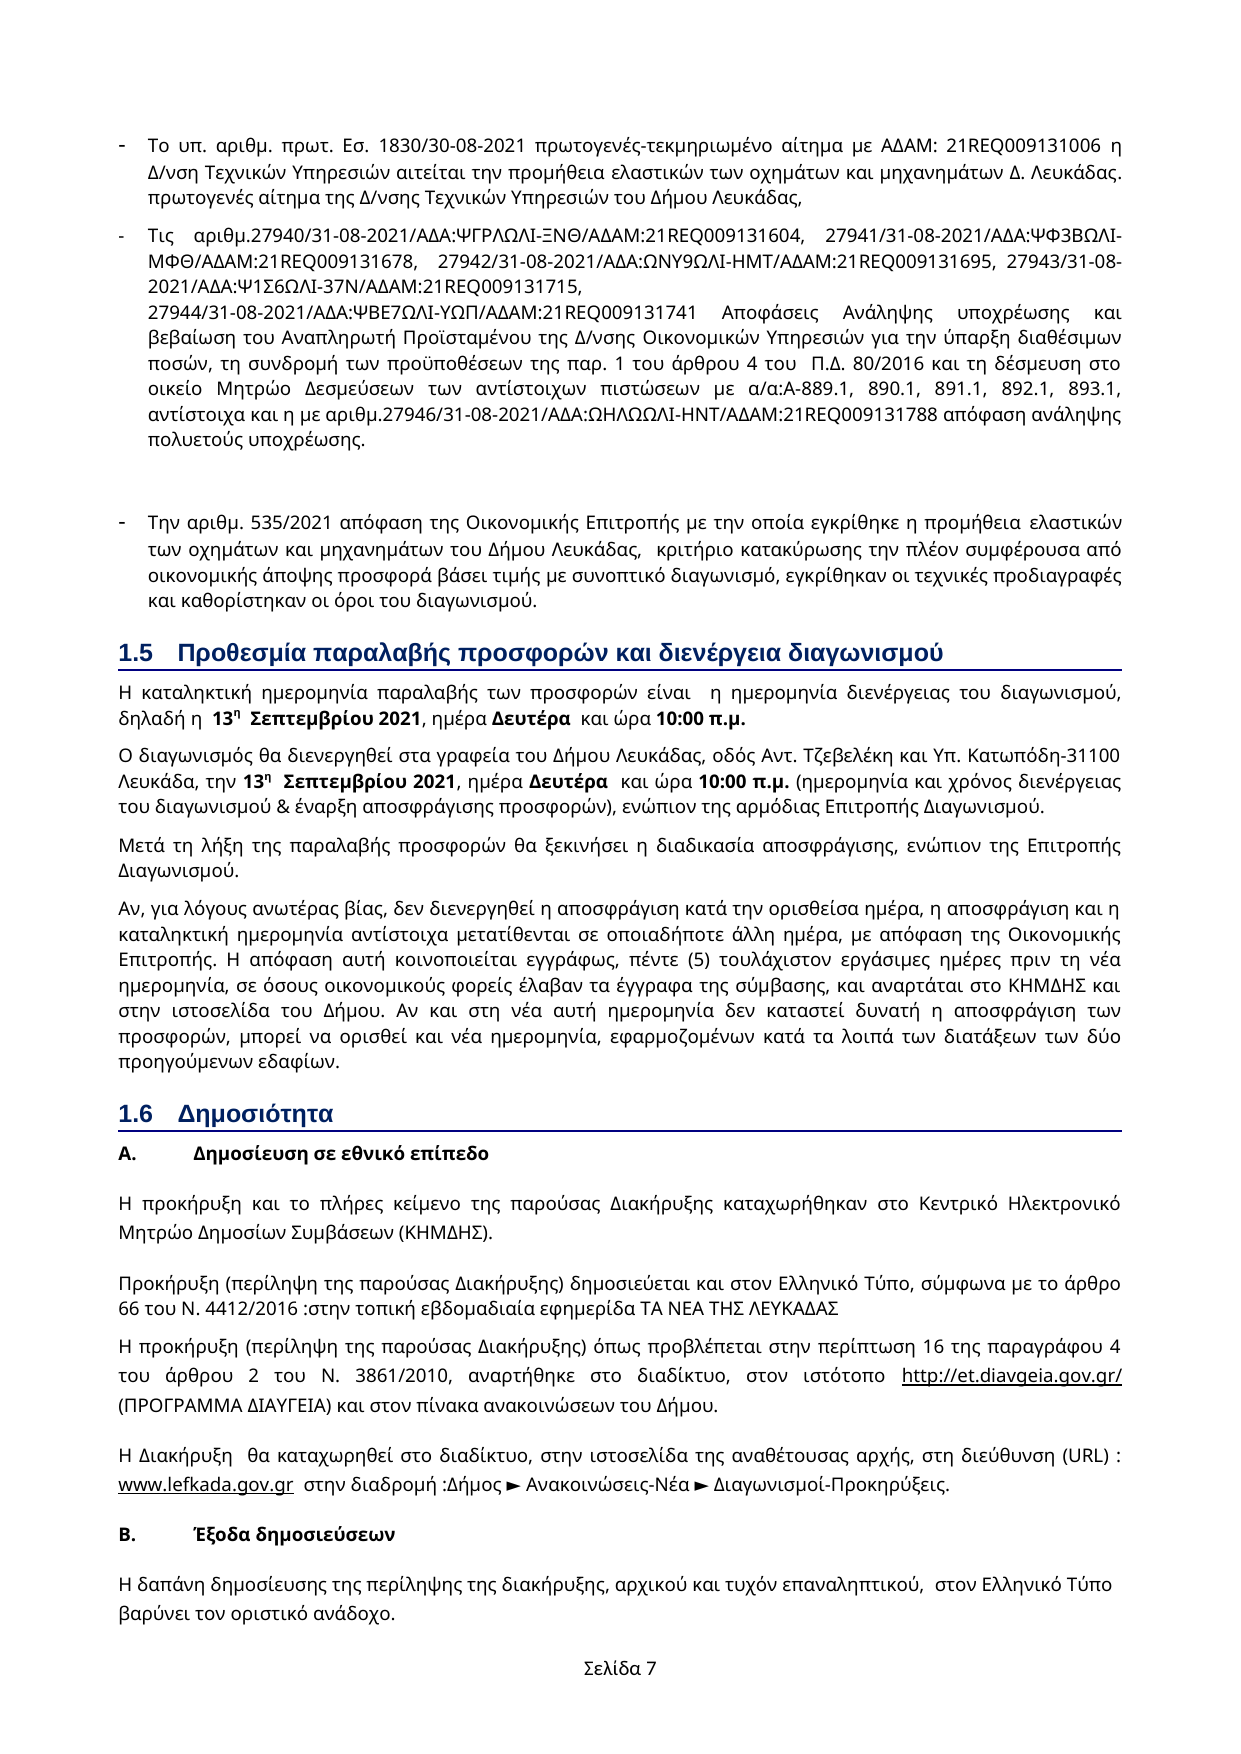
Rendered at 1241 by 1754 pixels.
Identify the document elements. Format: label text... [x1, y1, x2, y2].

text Προκήρυξη (περίληψη της παρούσας Διακήρυξης) δημοσιεύεται και στον Ελληνικό Τύπο, σύμφωνα με το άρθρο 66 του Ν. 4412/2016 :στην τοπική εβδομαδιαία εφημερίδα ΤΑ ΝΕΑ ΤΗΣ ΛΕΥΚΑΔΑΣ [118, 1270, 1122, 1321]
subtitle 1.5 Προθεσμία παραλαβής προσφορών και διενέργεια διαγωνισμού [118, 638, 1122, 669]
text Ο διαγωνισμός θα διενεργηθεί στα γραφεία του Δήμου Λευκάδας, οδός Αντ. Τζεβελέκη και Υπ. Κατωπόδη-31100 Λευκάδα, την 13η Σεπτεμβρίου 2021, ημέρα Δευτέρα και ώρα 10:00 π.μ. (ημερομηνία και χρόνος διενέργειας του διαγωνισμού & έναρξη αποσφράγισης προσφορών), ενώπιον της αρμόδιας Επιτροπής Διαγωνισμού. [118, 743, 1122, 819]
text Β. Έξοδα δημοσιεύσεων [118, 1521, 1122, 1547]
text Η Διακήρυξη θα καταχωρηθεί στο διαδίκτυο, στην ιστοσελίδα της αναθέτουσας αρχής, στη διεύθυνση (URL) : www.lefkada.gov.gr στην διαδρομή :Δήμος ► Ανακοινώσεις-Νέα ► Διαγωνισμοί-Προκηρύξεις. [118, 1442, 1122, 1497]
text Η προκήρυξη (περίληψη της παρούσας Διακήρυξης) όπως προβλέπεται στην περίπτωση 16 της παραγράφου 4 του άρθρου 2 του Ν. 3861/2010, αναρτήθηκε στο διαδίκτυο, στον ιστότοπο http://et.diavgeia.gov.gr/ (ΠΡΟΓΡΑΜΜΑ ΔΙΑΥΓΕΙΑ) και στον πίνακα ανακοινώσεων του Δήμου. [118, 1333, 1122, 1417]
text Αν, για λόγους ανωτέρας βίας, δεν διενεργηθεί η αποσφράγιση κατά την ορισθείσα ημέρα, η αποσφράγιση και η καταληκτική ημερομηνία αντίστοιχα μετατίθενται σε οποιαδήποτε άλλη ημέρα, με απόφαση της Οικονομικής Επιτροπής. Η απόφαση αυτή κοινοποιείται εγγράφως, πέντε (5) τουλάχιστον εργάσιμες ημέρες πριν τη νέα ημερομηνία, σε όσους οικονομικούς φορείς έλαβαν τα έγγραφα της σύμβασης, και αναρτάται στο ΚΗΜΔΗΣ και στην ιστοσελίδα του Δήμου. Αν και στη νέα αυτή ημερομηνία δεν καταστεί δυνατή η αποσφράγιση των προσφορών, μπορεί να ορισθεί και νέα ημερομηνία, εφαρμοζομένων κατά τα λοιπά των διατάξεων των δύο προηγούμενων εδαφίων. [118, 895, 1122, 1074]
text Η δαπάνη δημοσίευσης της περίληψης της διακήρυξης, αρχικού και τυχόν επαναληπτικού, στον Ελληνικό Τύπο βαρύνει τον οριστικό ανάδοχο. [118, 1571, 1122, 1626]
list Το υπ. αριθμ. πρωτ. Εσ. 1830/30-08-2021 πρωτογενές-τεκμηριωμένο αίτημα με ΑΔΑΜ: 21REQ009131006 η Δ/νση Τεχνικών Υπηρεσιών αιτείται την προμήθεια ελαστικών των οχημάτων και μηχανημάτων Δ. Λευκάδας. πρωτογενές αίτημα της Δ/νσης Τεχνικών Υπηρεσιών του Δήμου Λευκάδας, [118, 128, 1122, 210]
text Η προκήρυξη και το πλήρες κείμενο της παρούσας Διακήρυξης καταχωρήθηκαν στο Κεντρικό Ηλεκτρονικό Μητρώο Δημοσίων Συμβάσεων (ΚΗΜΔΗΣ). [118, 1190, 1122, 1245]
text Η καταληκτική ημερομηνία παραλαβής των προσφορών είναι η ημερομηνία διενέργειας του διαγωνισμού, δηλαδή η 13η Σεπτεμβρίου 2021, ημέρα Δευτέρα και ώρα 10:00 π.μ. [118, 679, 1122, 730]
subtitle 1.6 Δημοσιότητα [118, 1099, 1122, 1130]
text Μετά τη λήξη της παραλαβής προσφορών θα ξεκινήσει η διαδικασία αποσφράγισης, ενώπιον της Επιτροπής Διαγωνισμού. [118, 832, 1122, 883]
text Α. Δημοσίευση σε εθνικό επίπεδο [118, 1140, 1122, 1166]
list Την αριθμ. 535/2021 απόφαση της Οικονομικής Επιτροπής με την οποία εγκρίθηκε η προμήθεια ελαστικών των οχημάτων και μηχανημάτων του Δήμου Λευκάδας, κριτήριο κατακύρωσης την πλέον συμφέρουσα από οικονομικής άποψης προσφορά βάσει τιμής με συνοπτικό διαγωνισμό, εγκρίθηκαν οι τεχνικές προδιαγραφές και καθορίστηκαν οι όροι του διαγωνισμού. [118, 505, 1122, 613]
list Τις αριθμ.27940/31-08-2021/ΑΔΑ:ΨΓΡΛΩΛΙ-ΞΝΘ/ΑΔΑΜ:21REQ009131604, 27941/31-08-2021/ΑΔΑ:ΨΦ3ΒΩΛΙ-ΜΦΘ/ΑΔΑΜ:21REQ009131678, 27942/31-08-2021/ΑΔΑ:ΩΝΥ9ΩΛΙ-ΗΜΤ/ΑΔΑΜ:21REQ009131695, 27943/31-08-2021/ΑΔΑ:Ψ1Σ6ΩΛΙ-37Ν/ΑΔΑΜ:21REQ009131715, 27944/31-08-2021/ΑΔΑ:ΨΒΕ7ΩΛΙ-ΥΩΠ/ΑΔΑΜ:21REQ009131741 Αποφάσεις Ανάληψης υποχρέωσης και βεβαίωση του Αναπληρωτή Προϊσταμένου της Δ/νσης Οικονομικών Υπηρεσιών για την ύπαρξη διαθέσιμων ποσών, τη συνδρομή των προϋποθέσεων της παρ. 1 του άρθρου 4 του Π.Δ. 80/2016 και τη δέσμευση στο οικείο Μητρώο Δεσμεύσεων των αντίστοιχων πιστώσεων με α/α:Α-889.1, 890.1, 891.1, 892.1, 893.1, αντίστοιχα και η με αριθμ.27946/31-08-2021/ΑΔΑ:ΩΗΛΩΩΛΙ-ΗΝΤ/ΑΔΑΜ:21REQ009131788 απόφαση ανάληψης πολυετούς υποχρέωσης. [118, 222, 1122, 452]
